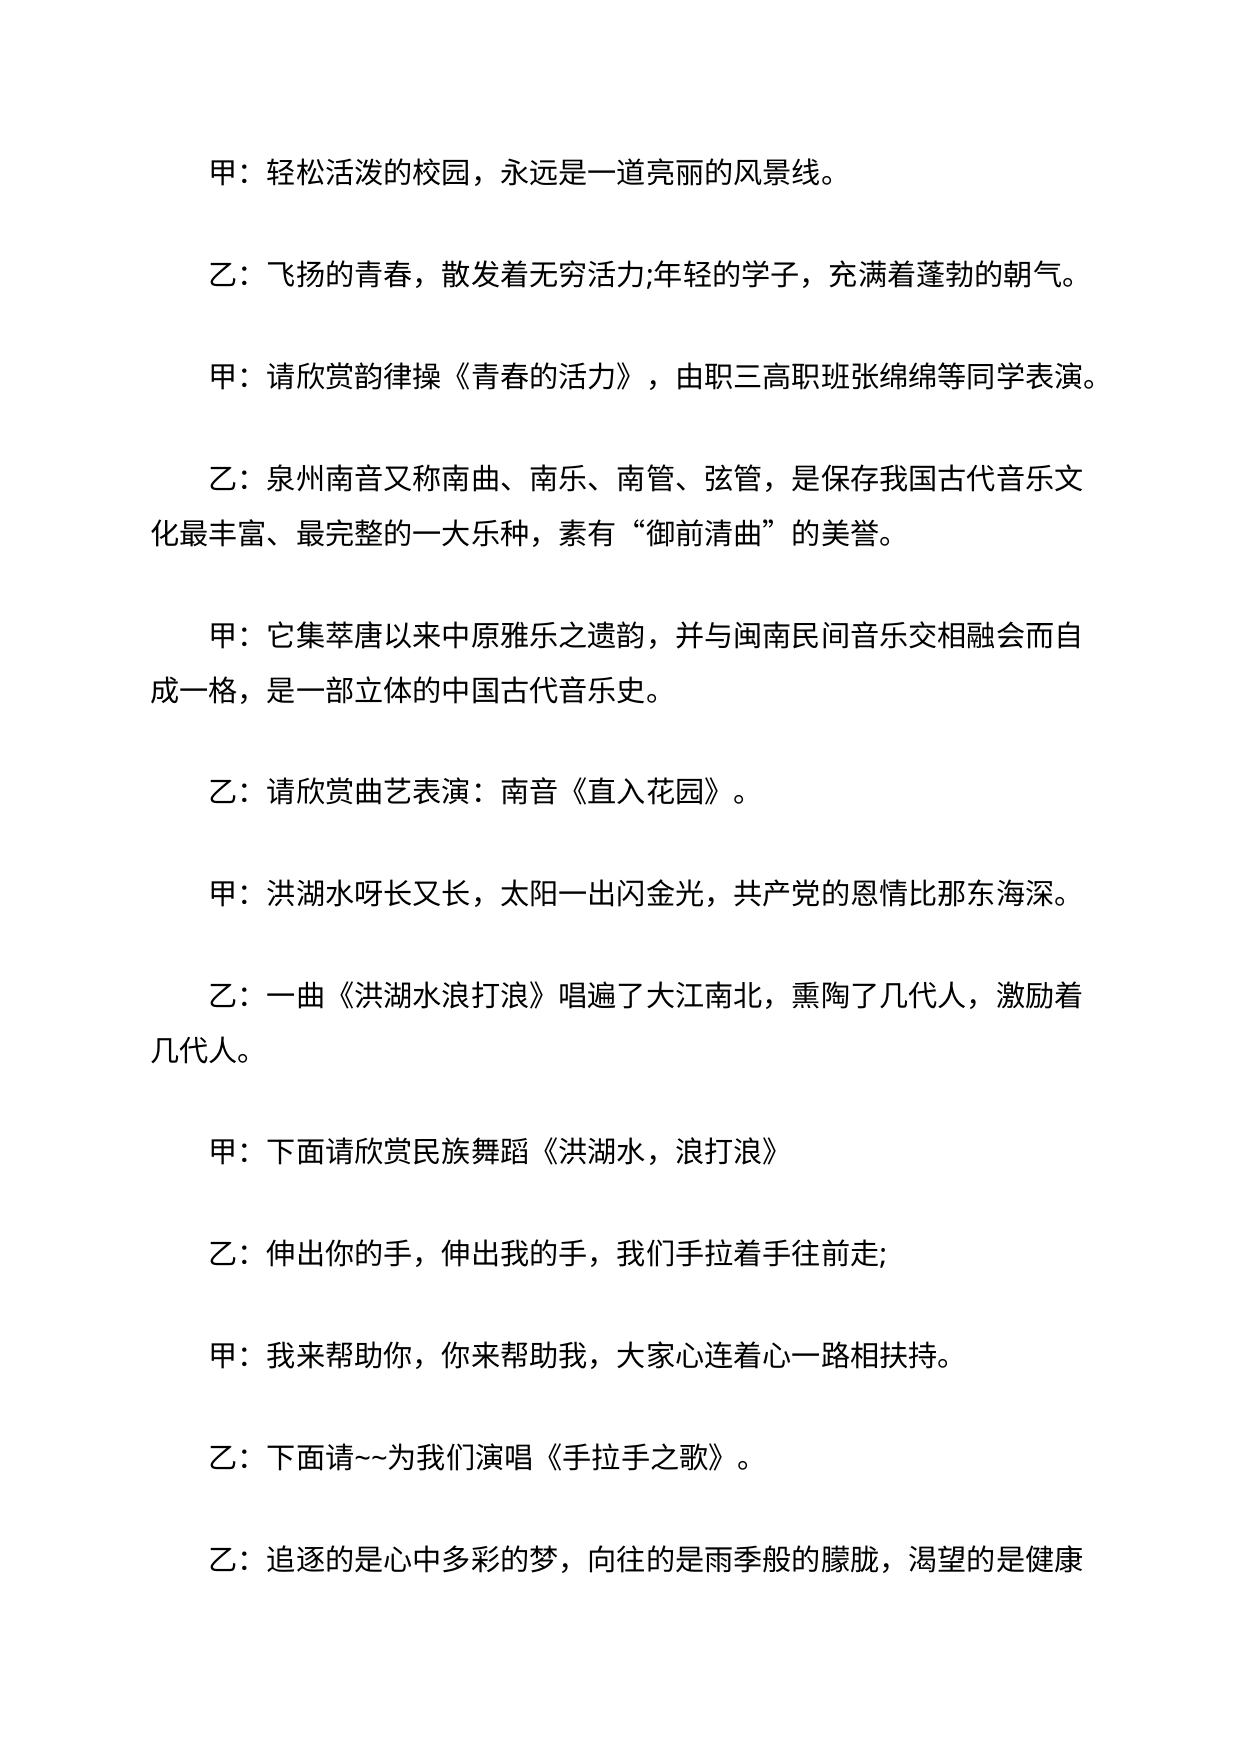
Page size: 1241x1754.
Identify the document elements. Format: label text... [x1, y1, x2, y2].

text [150, 1537, 1090, 1579]
text 乙：请欣赏曲艺表演：南音《直入花园》。 [150, 769, 1090, 811]
text 乙：下面请~~为我们演唱《手拉手之歌》。 [150, 1434, 1090, 1477]
text 甲：它集萃唐以来中原雅乐之遗韵，并与闽南民间音乐交相融会而自成一格，是一部立体的中国古代音乐史。 [150, 612, 1090, 709]
text 甲：下面请欣赏民族舞蹈《洪湖水，浪打浪》 [150, 1129, 1090, 1171]
text 甲：洪湖水呀长又长，太阳一出闪金光，共产党的恩情比那东海深。 [150, 871, 1090, 913]
text 乙：飞扬的青春，散发着无穷活力;年轻的学子，充满着蓬勃的朝气。 [150, 252, 1090, 294]
text 甲：我来帮助你，你来帮助我，大家心连着心一路相扶持。 [150, 1333, 1090, 1375]
text 甲：轻松活泼的校园，永远是一道亮丽的风景线。 [150, 150, 1090, 192]
text 甲：请欣赏韵律操《青春的活力》，由职三高职班张绵绵等同学表演。 [150, 354, 1090, 396]
text 乙：伸出你的手，伸出我的手，我们手拉着手往前走; [150, 1231, 1090, 1273]
text 乙：一曲《洪湖水浪打浪》唱遍了大江南北，熏陶了几代人，激励着几代人。 [150, 972, 1090, 1069]
text 乙：泉州南音又称南曲、南乐、南管、弦管，是保存我国古代音乐文化最丰富、最完整的一大乐种，素有“御前清曲”的美誉。 [150, 456, 1090, 553]
